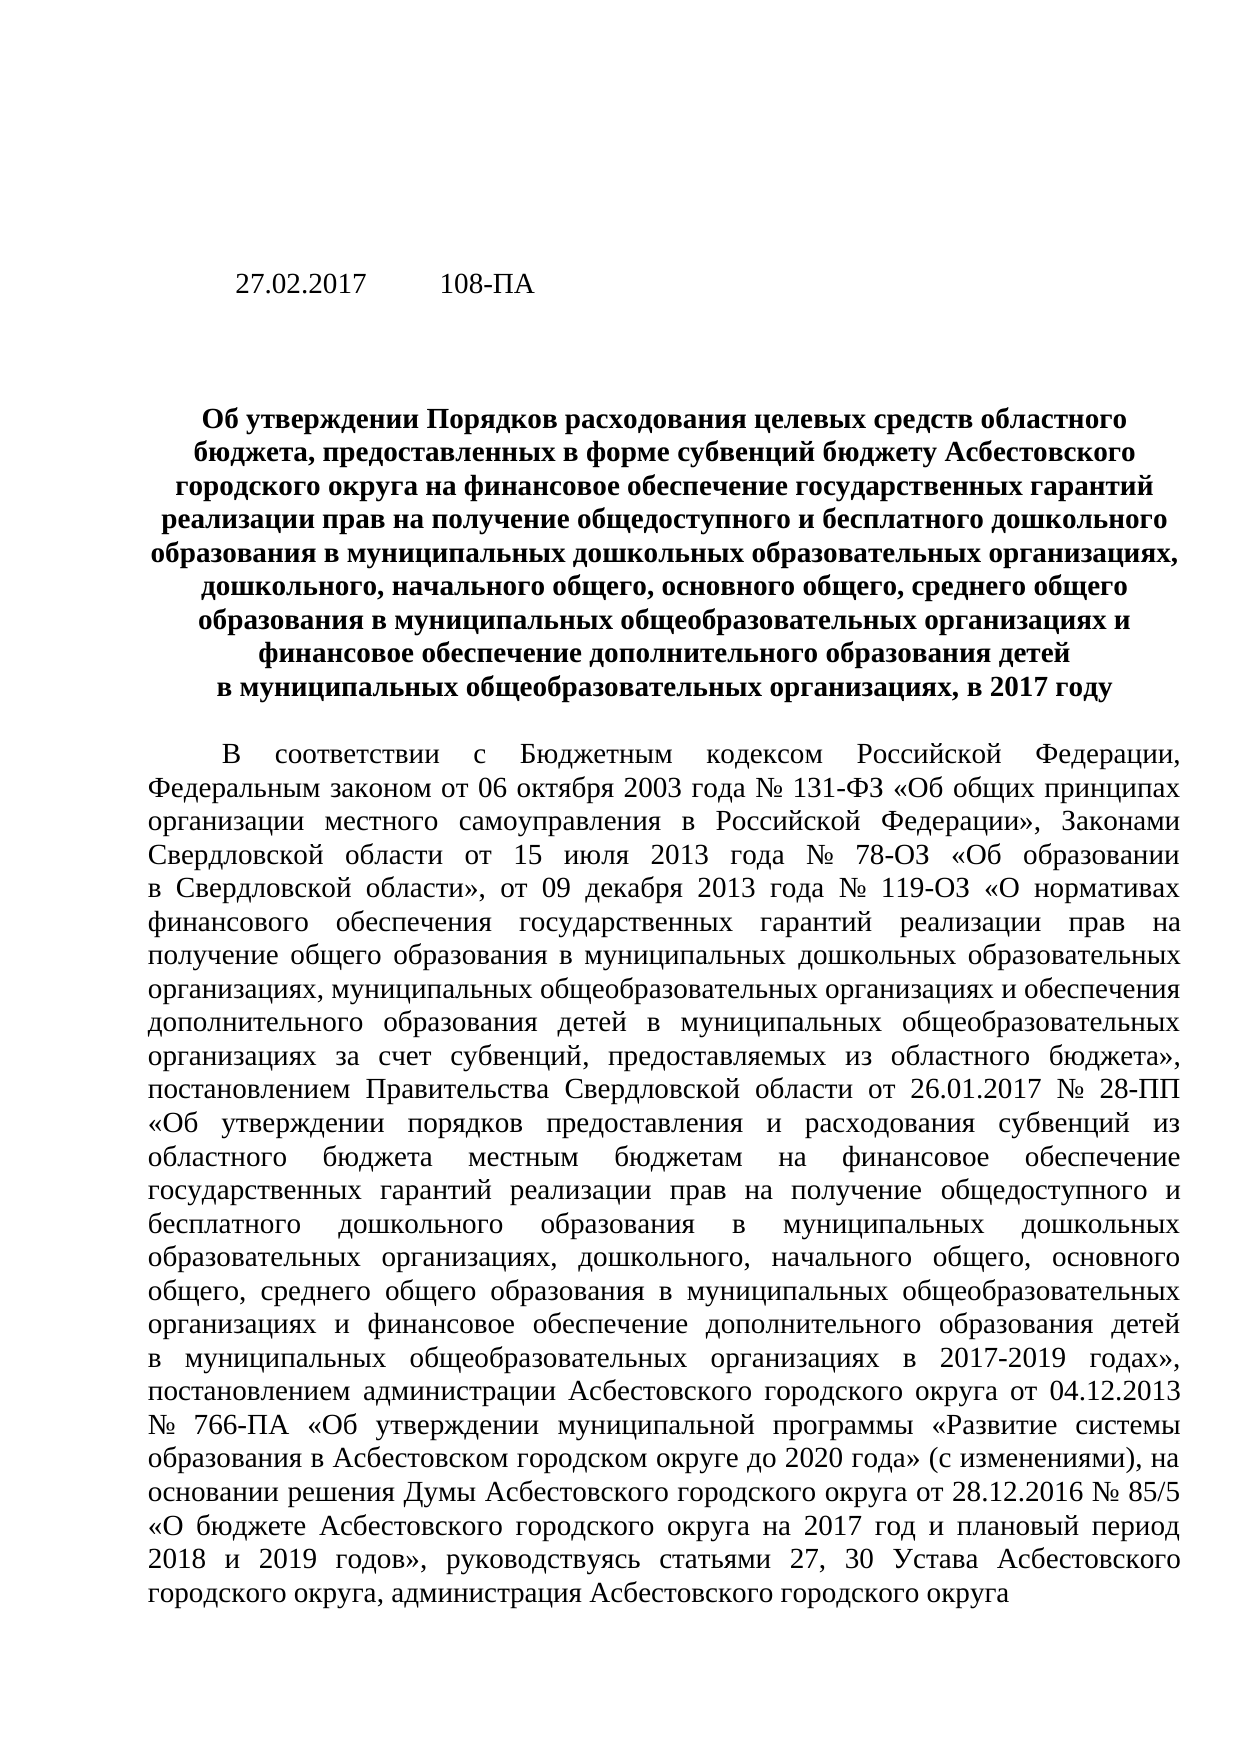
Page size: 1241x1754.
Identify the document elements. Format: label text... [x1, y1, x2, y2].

text 27.02.2017 108-ПА [148, 267, 1181, 300]
text в муниципальных общеобразовательных организациях, в 2017 году [148, 669, 1181, 703]
text Об утверждении Порядков расходования целевых средств областного бюджета, предоставленных в форме субвенций бюджету Асбестовского городского округа на финансовое обеспечение государственных гарантий реализации прав на получение общедоступного и бесплатного дошкольного образования в муниципальных дошкольных образовательных организациях, дошкольного, начального общего, основного общего, среднего общего образования в муниципальных общеобразовательных организациях и финансовое обеспечение дополнительного образования детей [148, 401, 1181, 669]
text В соответствии с Бюджетным кодексом Российской Федерации, Федеральным законом от 06 октября 2003 года № 131-ФЗ «Об общих принципах организации местного самоуправления в Российской Федерации», Законами Свердловской области от 15 июля 2013 года № 78-ОЗ «Об образовании в Свердловской области», от 09 декабря 2013 года № 119-ОЗ «О нормативах финансового обеспечения государственных гарантий реализации прав на получение общего образования в муниципальных дошкольных образовательных организациях, муниципальных общеобразовательных организациях и обеспечения дополнительного образования детей в муниципальных общеобразовательных организациях за счет субвенций, предоставляемых из областного бюджета», постановлением Правительства Свердловской области от 26.01.2017 № 28-ПП «Об утверждении порядков предоставления и расходования субвенций из областного бюджета местным бюджетам на финансовое обеспечение государственных гарантий реализации прав на получение общедоступного и бесплатного дошкольного образования в муниципальных дошкольных образовательных организациях, дошкольного, начального общего, основного общего, среднего общего образования в муниципальных общеобразовательных организациях и финансовое обеспечение дополнительного образования детей в муниципальных общеобразовательных организациях в 2017-2019 годах», постановлением администрации Асбестовского городского округа от 04.12.2013 № 766-ПА «Об утверждении муниципальной программы «Развитие системы образования в Асбестовском городском округе до 2020 года» (с изменениями), на основании решения Думы Асбестовского городского округа от 28.12.2016 № 85/5 «О бюджете Асбестовского городского округа на 2017 год и плановый период 2018 и 2019 годов», руководствуясь статьями 27, 30 Устава Асбестовского городского округа, администрация Асбестовского городского округа [148, 736, 1181, 1608]
